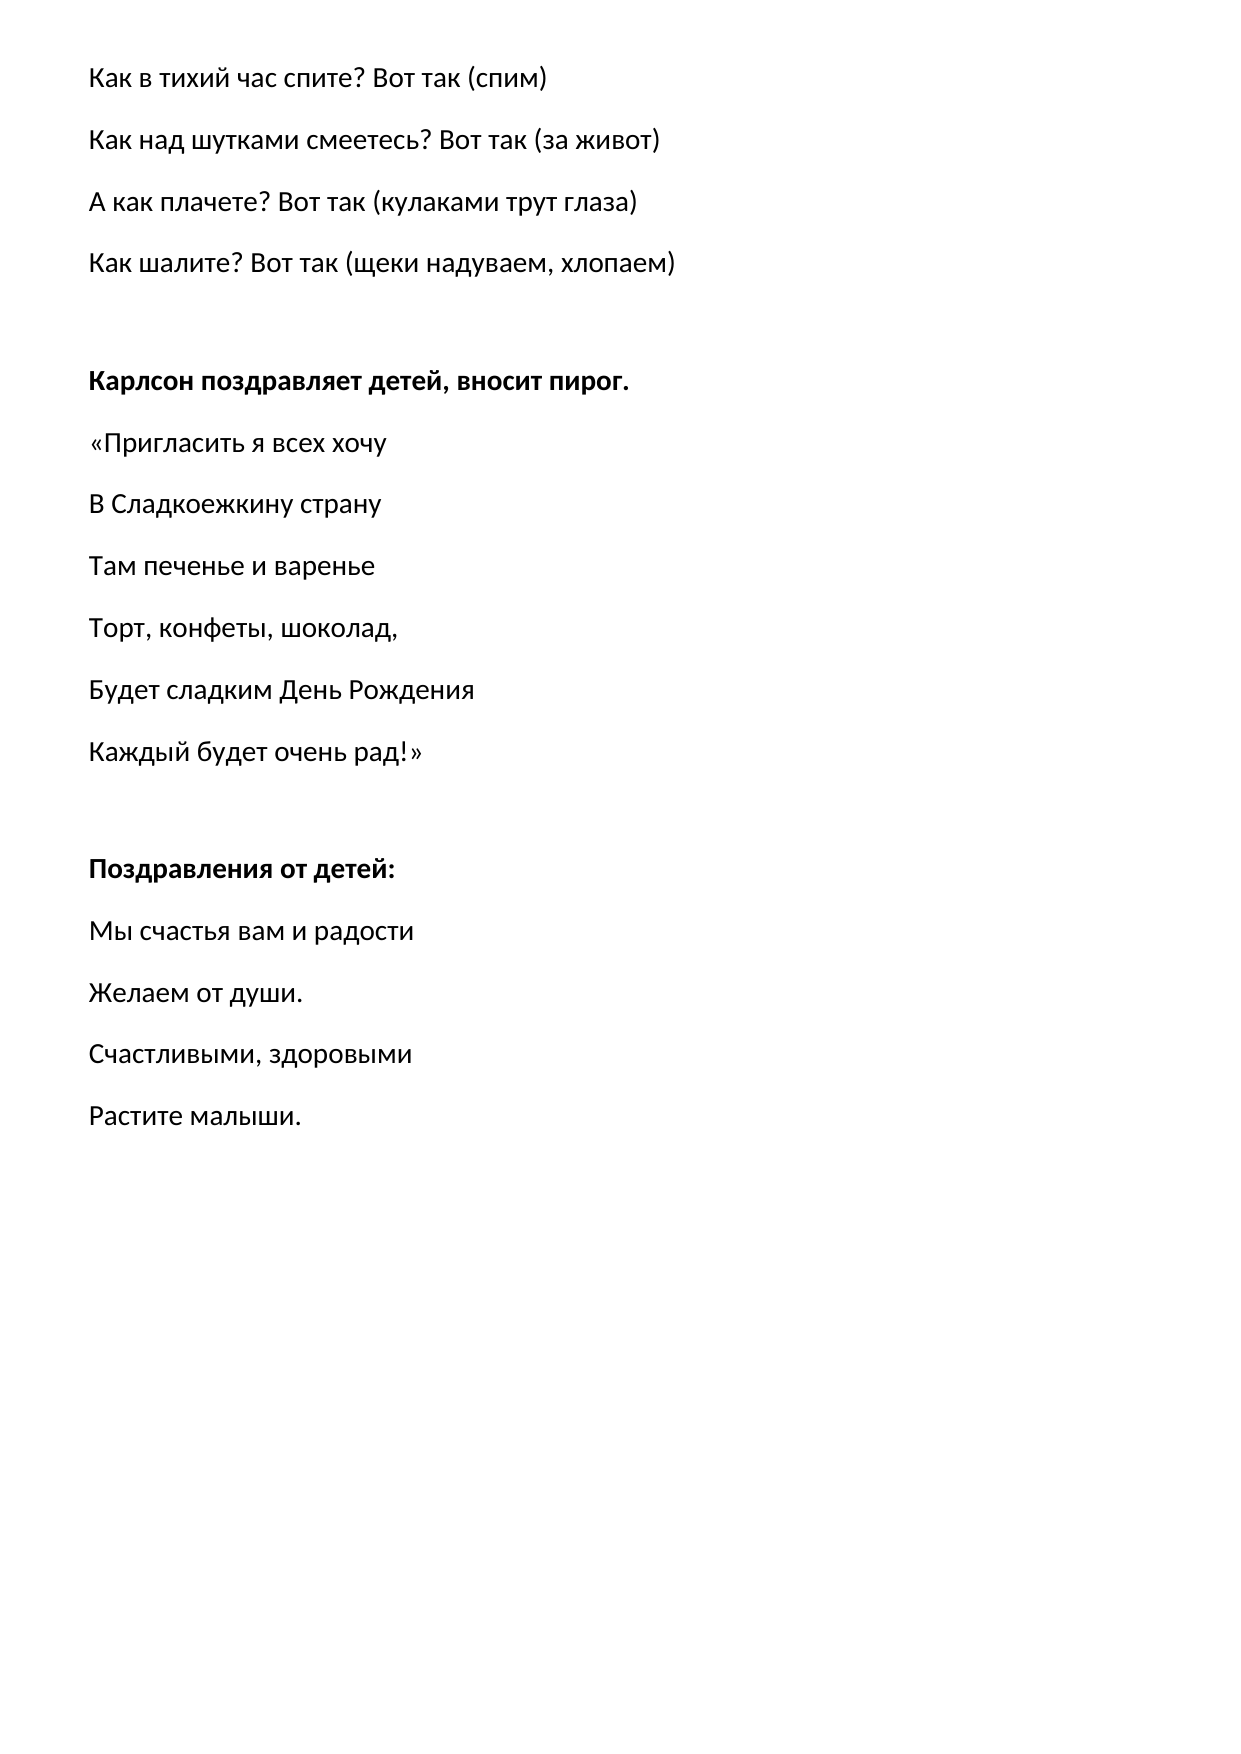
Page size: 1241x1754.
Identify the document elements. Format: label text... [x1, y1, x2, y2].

text В Сладкоежкину страну [89, 486, 1152, 521]
text А как плачете? Вот так (кулаками трут глаза) [89, 183, 1152, 218]
text Как в тихий час спите? Вот так (спим) [89, 59, 1152, 95]
text Как шалите? Вот так (щеки надуваем, хлопаем) [89, 244, 1152, 280]
text Счастливыми, здоровыми [89, 1036, 1152, 1071]
text Там печенье и варенье [89, 547, 1152, 583]
text Карлсон поздравляет детей, вносит пирог. [89, 362, 1152, 398]
text Торт, конфеты, шоколад, [89, 609, 1152, 645]
text Мы счастья вам и радости [89, 912, 1152, 948]
text Каждый будет очень рад!» [89, 733, 1152, 768]
text Будет сладким День Рождения [89, 671, 1152, 706]
text Растите малыши. [89, 1097, 1152, 1133]
text Поздравления от детей: [89, 850, 1152, 886]
text Желаем от души. [89, 974, 1152, 1009]
text «Пригласить я всех хочу [89, 424, 1152, 459]
text Как над шутками смеетесь? Вот так (за живот) [89, 121, 1152, 156]
